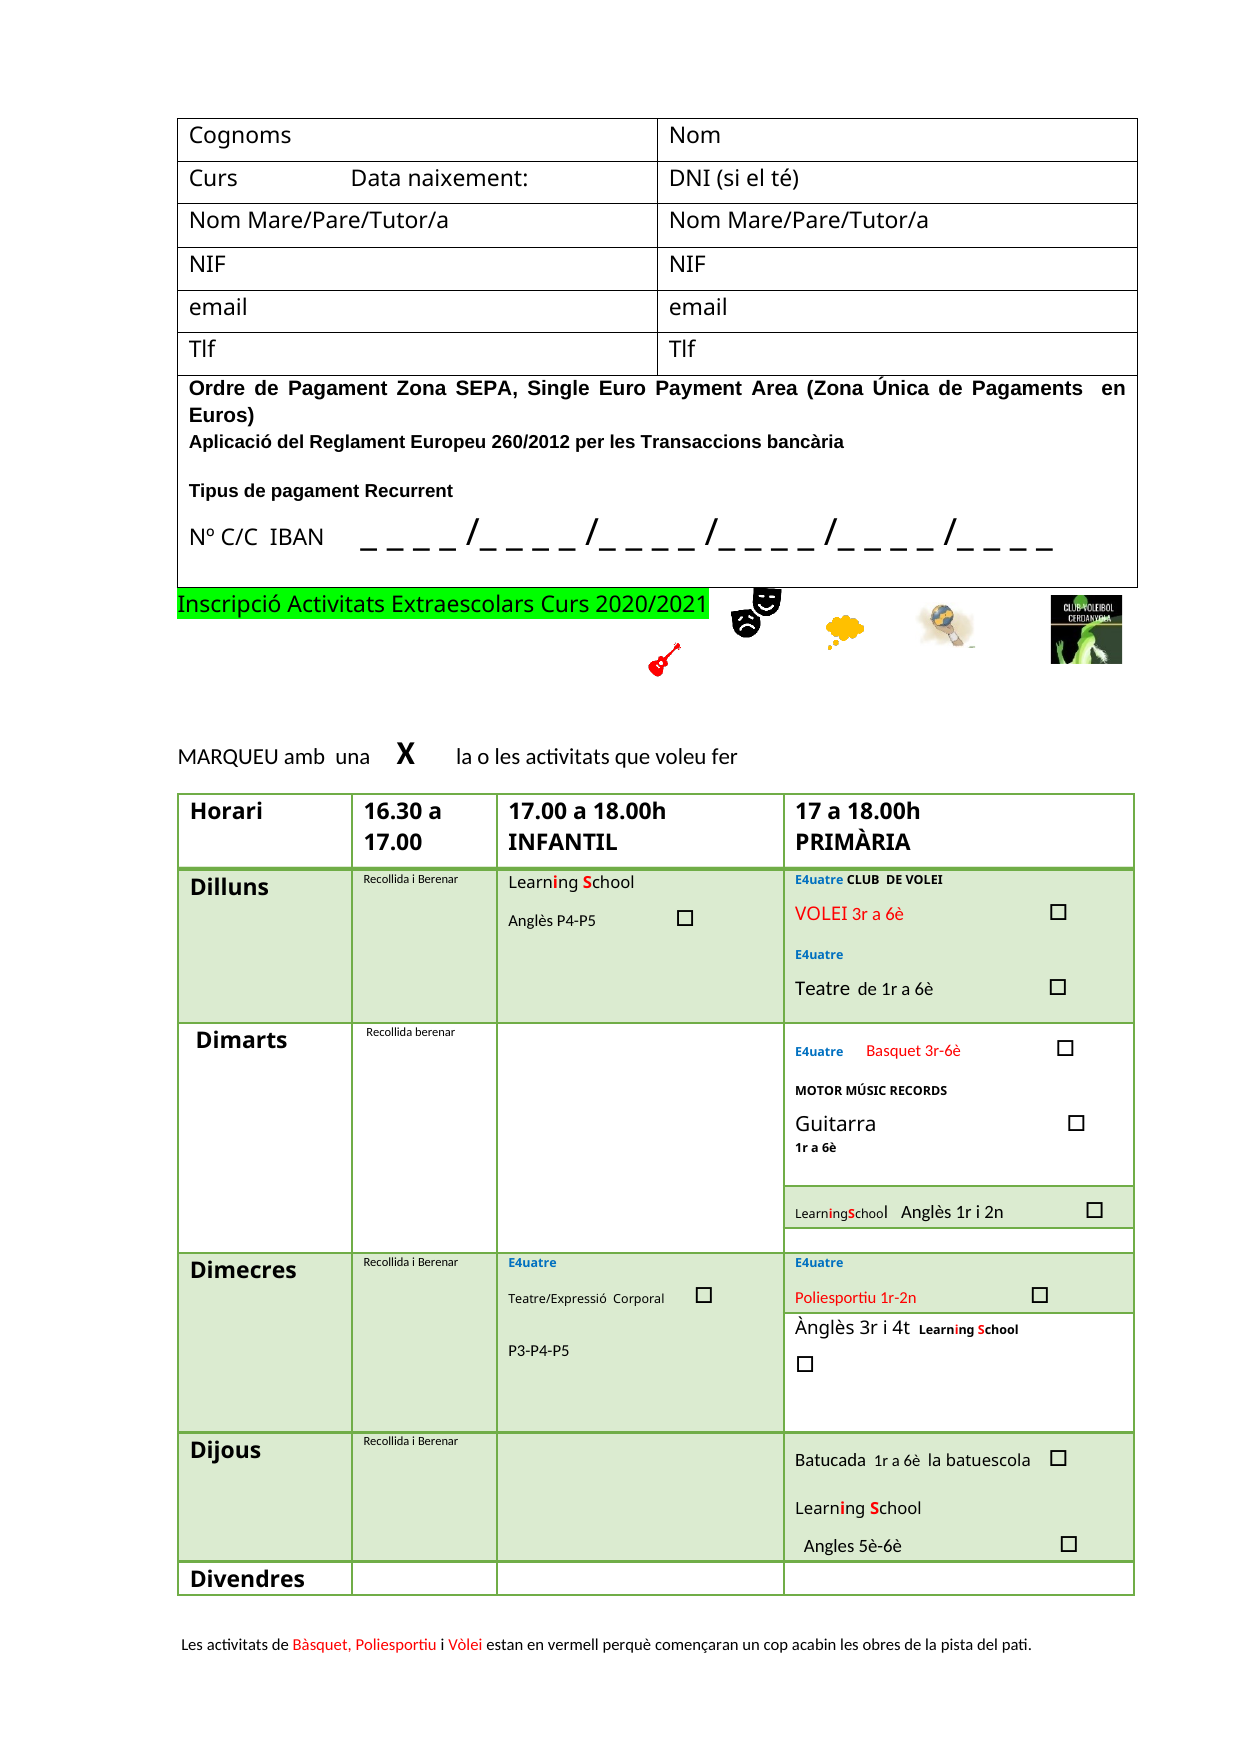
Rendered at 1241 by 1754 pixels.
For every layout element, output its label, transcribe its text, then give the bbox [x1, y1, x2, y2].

table_cell Divendres [179, 1563, 351, 1594]
picture [645, 640, 683, 679]
table_cell Dilluns [179, 871, 351, 1022]
table_cell E4uatre Teatre/Expressió Corporal □ P3-P4-P5 [498, 1254, 783, 1431]
table_cell Tlf [658, 333, 1137, 374]
picture [914, 619, 976, 648]
table_cell [498, 1434, 783, 1560]
table_cell [785, 1563, 1133, 1594]
table_cell Ànglès 3r i 4t Learning School □ [785, 1314, 1133, 1431]
table_cell [785, 1229, 1133, 1252]
text MARQUEU amb una X la o les activitats que voleu fer [177, 732, 1122, 773]
text Inscripció Activitats Extraescolars Curs 2020/2021 [709, 588, 1122, 619]
table_cell Recollida i Berenar [353, 871, 496, 1022]
table_cell Recollida berenar [353, 1024, 496, 1252]
table_cell Recollida i Berenar [353, 1254, 496, 1431]
table_header 16.30 a 17.00 [353, 795, 496, 866]
table_cell Batucada 1r a 6è la batuescola □ Learning School Angles 5è-6è □ [785, 1434, 1133, 1560]
table_cell E4uatre Basquet 3r-6è □ MOTOR MÚSIC RECORDS Guitarra □ 1r a 6è [785, 1024, 1133, 1184]
table_cell [353, 1563, 496, 1594]
table_cell E4uatre Poliesportiu 1r-2n □ [785, 1254, 1133, 1312]
table_cell email [178, 291, 657, 332]
table_cell NIF [658, 248, 1137, 290]
picture [1050, 595, 1123, 664]
text Les activitats de Bàsquet, Poliesportiu i Vòlei estan en vermell perquè començaran un cop acabin les obres de la pista del pati. [177, 1634, 1122, 1655]
table_cell [498, 1024, 783, 1252]
picture [725, 619, 786, 642]
table_header Cognoms [178, 119, 657, 161]
table_cell email [658, 291, 1137, 332]
table_cell Curs Data naixement: [178, 162, 657, 203]
table_cell DNI (si el té) [658, 162, 1137, 203]
table_cell NIF [178, 248, 657, 290]
picture [821, 619, 868, 655]
table_cell Nom Mare/Pare/Tutor/a [178, 204, 657, 247]
table_cell Recollida i Berenar [353, 1434, 496, 1560]
table_cell Learning School Anglès P4-P5 □ [498, 871, 783, 1022]
table_cell [498, 1563, 783, 1594]
table_cell E4uatre CLUB DE VOLEI VOLEI 3r a 6è □ E4uatre Teatre de 1r a 6è □ [785, 871, 1133, 1022]
table_cell LearningSchool Anglès 1r i 2n □ [785, 1187, 1133, 1227]
table_header Nom [658, 119, 1137, 161]
table_cell Ordre de Pagament Zona SEPA, Single Euro Payment Area (Zona Única de Pagaments en Euros) Aplicació del Reglament Europeu 260/2012 per les Transaccions bancària Tipus de pagament Recurrent Nº C/C IBAN _ _ _ _ /_ _ _ _ /_ _ _ _ /_ _ _ _ /_ _ _ _ /_ _ _ _ [178, 376, 1137, 587]
table_header 17.00 a 18.00h INFANTIL [498, 795, 783, 866]
table_header Horari [179, 795, 351, 866]
table_header 17 a 18.00h PRIMÀRIA [785, 795, 1133, 866]
table_cell Nom Mare/Pare/Tutor/a [658, 204, 1137, 247]
table_cell Dijous [179, 1434, 351, 1560]
table_cell Tlf [178, 333, 657, 374]
table_cell Dimecres [179, 1254, 351, 1431]
table_cell Dimarts [179, 1024, 351, 1252]
